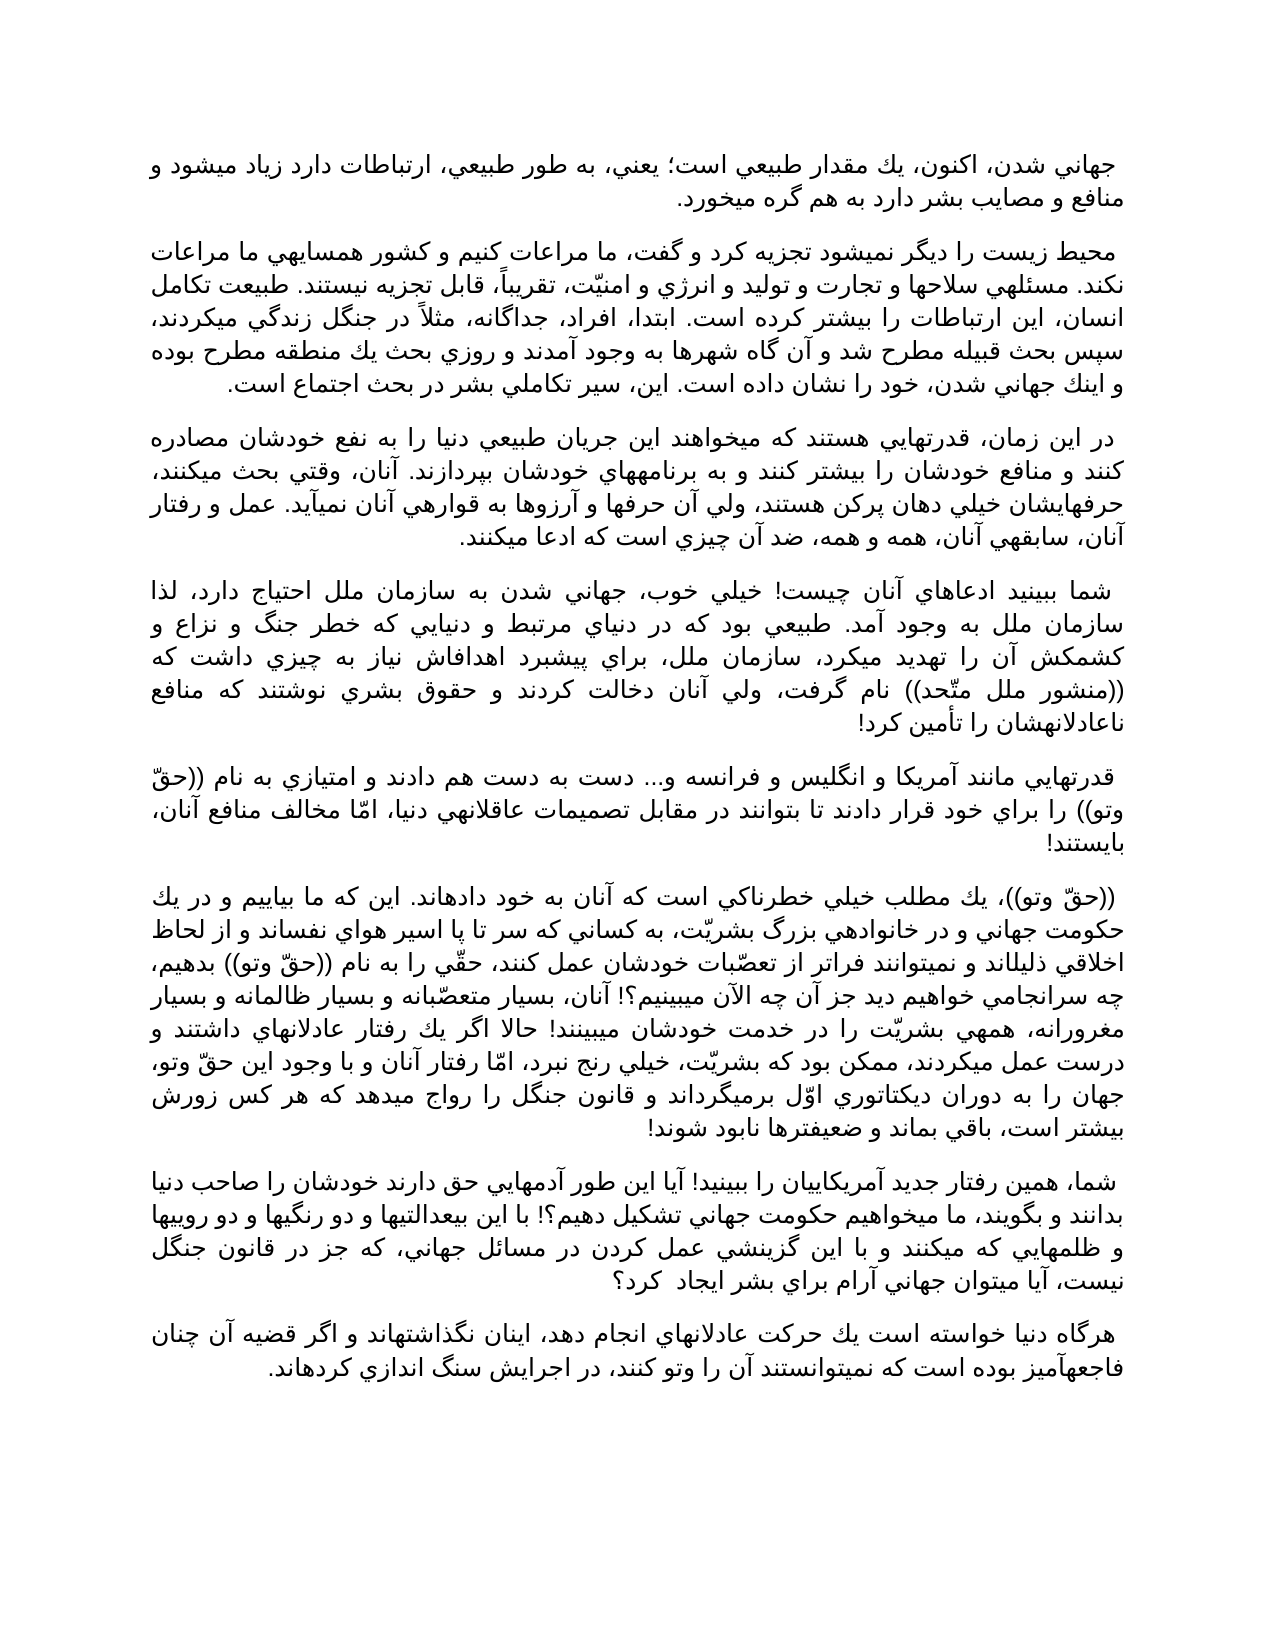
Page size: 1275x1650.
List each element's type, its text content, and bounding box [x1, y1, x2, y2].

text ((حقّ وتو))، يك مطلب خيلي خطرناكي است كه آنان به خود داده‏اند. اين كه ما بياييم و در يك حكومت جهاني و در خانواده‏ي بزرگ بشريّت، به كساني كه سر تا پا اسير هواي نفس‏اند و از لحاظ اخلاقي ذليل‏اند و نمي‏توانند فراتر از تعصّبات خودشان عمل كنند، حقّي را به نام ((حقّ وتو)) بدهيم، چه سرانجامي خواهيم ديد جز آن چه الآن مي‏بينيم؟! آنان، بسيار متعصّبانه و بسيار ظالمانه و بسيار مغرورانه، همه‏ي بشريّت را در خدمت خودشان مي‏بينند! حالا اگر يك رفتار عادلانه‏اي داشتند و درست عمل مي‏كردند، ممكن بود كه بشريّت، خيلي رنج نبرد، امّا رفتار آنان و با وجود اين حقّ وتو، جهان را به دوران ديكتاتوري اوّل برمي‏گرداند و قانون جنگل را رواج مي‏دهد كه هر كس زورش بيش‏تر است، باقي بماند و ضعيف‏ترها نابود شوند! [150, 882, 1125, 1141]
text شما ببينيد ادعاهاي آنان چيست! خيلي خوب، جهاني شدن به سازمان ملل احتياج دارد، لذا سازمان ملل به وجود آمد. طبيعي بود كه در دنياي مرتبط و دنيايي كه خطر جنگ و نزاع و كشمكش آن را تهديد مي‏كرد، سازمان ملل، براي پيشبرد اهداف‏اش نياز به چيزي داشت كه ((منشور ملل متّحد)) نام گرفت، ولي آنان دخالت كردند و حقوق بشري نوشتند كه منافع ناعادلانه‏شان را تأمين كرد! [150, 576, 1125, 737]
text شما، همين رفتار جديد آمريكاييان را ببينيد! آيا اين طور آدم‏هايي حق دارند خودشان را صاحب دنيا بدانند و بگويند، ما مي‏خواهيم حكومت جهاني تشكيل دهيم؟! با اين بي‏عدالتي‏ها و دو رنگي‏ها و دو رويي‏ها و ظلم‏هايي كه مي‏كنند و با اين گزينشي عمل كردن در مسائل جهاني، كه جز در قانون جنگل نيست، آيا مي‏توان جهاني آرام براي بشر ايجاد كرد؟ [150, 1167, 1125, 1294]
text قدرت‏هايي مانند آمريكا و انگليس و فرانسه و... دست به دست هم دادند و امتيازي به نام ((حقّ وتو)) را براي خود قرار دادند تا بتوانند در مقابل تصميمات عاقلانه‏ي دنيا، امّا مخالف منافع آنان، بايستند! [150, 762, 1125, 856]
text هرگاه دنيا خواسته است يك حركت عادلانه‏اي انجام دهد، اينان نگذاشته‏اند و اگر قضيه آن چنان فاجعه‏آميز بوده است كه نمي‏توانستند آن را وتو كنند، در اجرايش سنگ اندازي كرده‏اند. [150, 1319, 1125, 1381]
text جهاني شدن، اكنون، يك مقدار طبيعي است؛ يعني، به طور طبيعي، ارتباطات دارد زياد مي‏شود و منافع و مصايب بشر دارد به هم گره مي‏خورد. [150, 150, 1125, 212]
text محيط زيست را ديگر نمي‏شود تجزيه كرد و گفت، ما مراعات كنيم و كشور همسايه‏ي ما مراعات نكند. مسئله‏ي سلاح‏ها و تجارت و توليد و انرژي و امنيّت، تقريباً، قابل تجزيه نيستند. طبيعت تكامل انسان، اين ارتباطات را بيش‏تر كرده است. ابتدا، افراد، جداگانه، مثلاً در جنگل زندگي مي‏كردند، سپس بحث قبيله مطرح شد و آن گاه شهرها به وجود آمدند و روزي بحث يك منطقه مطرح بوده و اينك جهاني شدن، خود را نشان داده است. اين، سير تكاملي بشر در بحث اجتماع است. [150, 237, 1125, 398]
text در اين زمان، قدرت‏هايي هستند كه مي‏خواهند اين جريان طبيعي دنيا را به نفع خودشان مصادره كنند و منافع خودشان را بيش‏تر كنند و به برنامه‏هاي خودشان بپردازند. آنان، وقتي بحث مي‏كنند، حرف‏هايشان خيلي دهان پركن هستند، ولي آن حرف‏ها و آرزوها به قواره‏ي آنان نمي‏آيد. عمل و رفتار آنان، سابقه‏ي آنان، همه و همه، ضد آن چيزي است كه ادعا مي‏كنند. [150, 423, 1125, 551]
